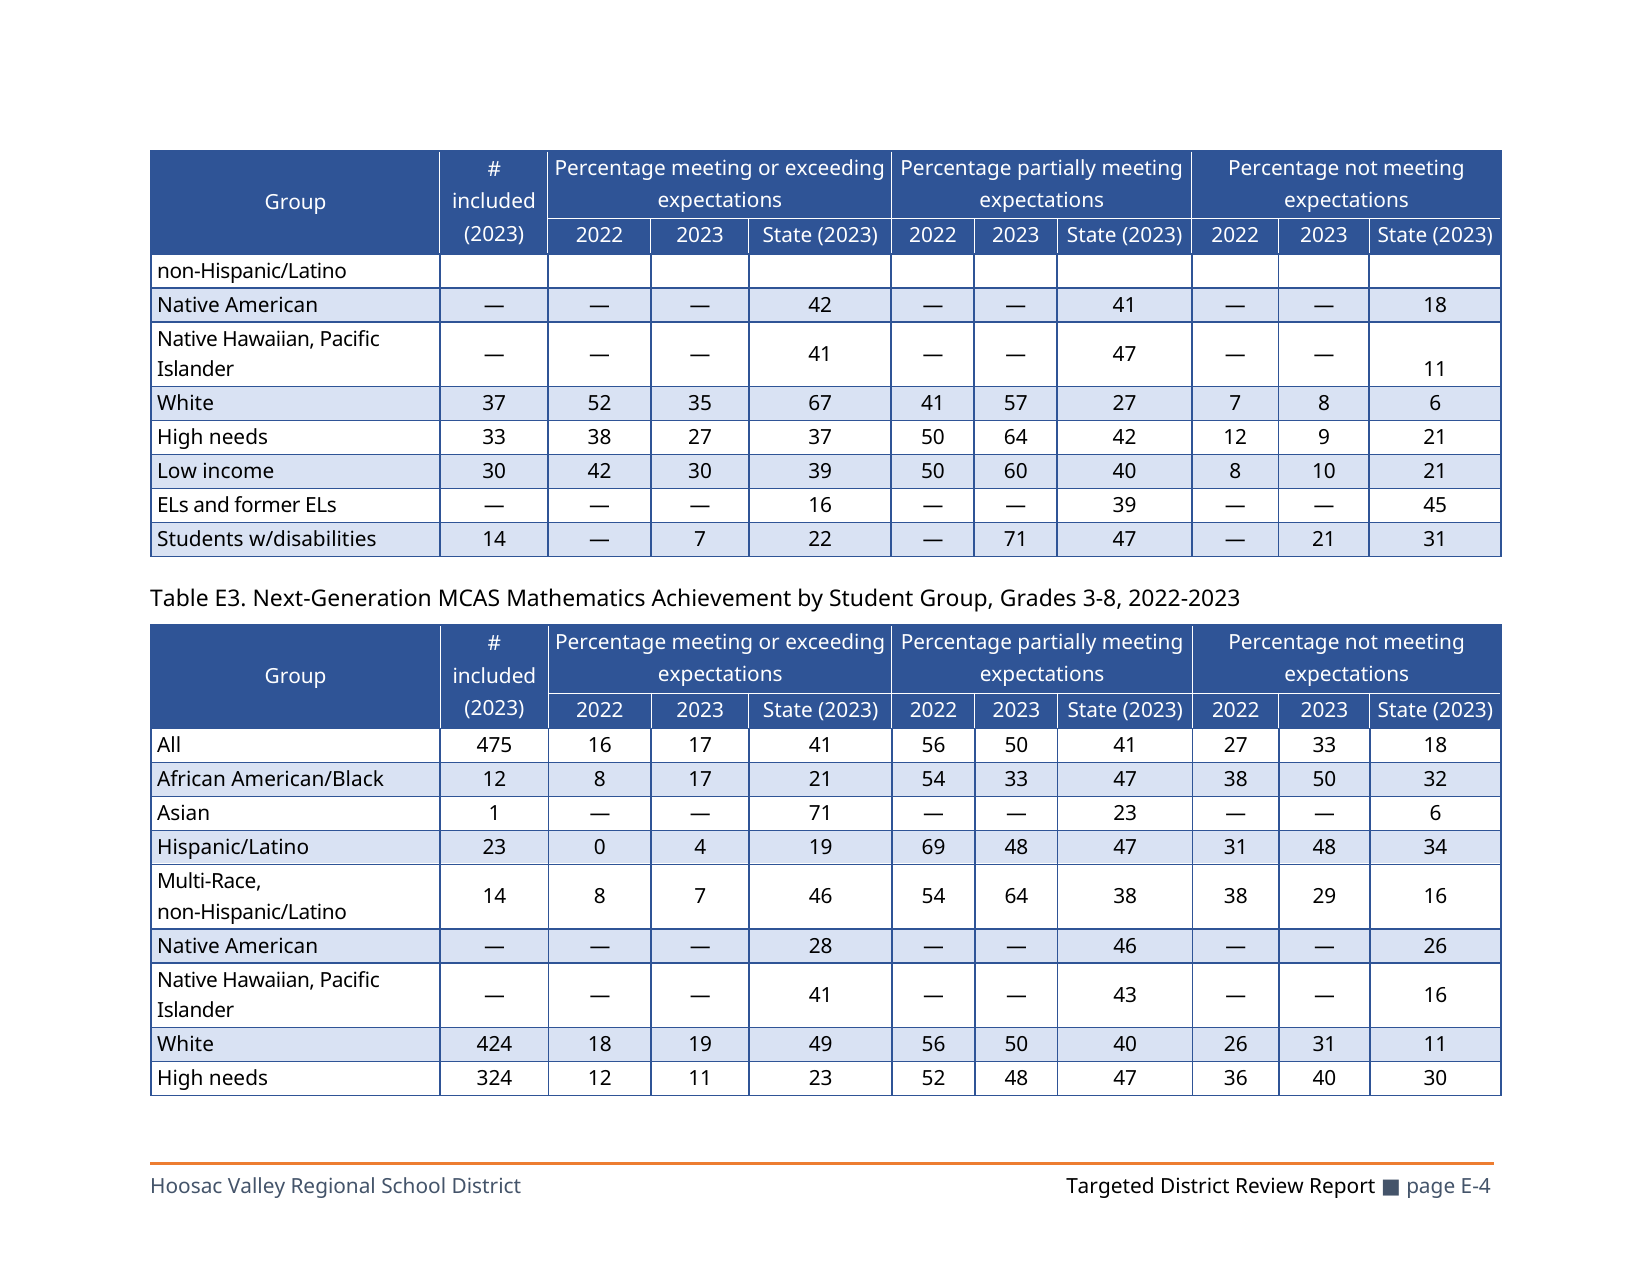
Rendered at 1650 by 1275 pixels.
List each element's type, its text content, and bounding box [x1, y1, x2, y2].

table_cell 4 [652, 831, 748, 863]
table_cell All [152, 729, 439, 762]
table_cell — [1279, 289, 1368, 321]
table_cell High needs [152, 421, 439, 454]
table_cell 2 [441, 255, 547, 287]
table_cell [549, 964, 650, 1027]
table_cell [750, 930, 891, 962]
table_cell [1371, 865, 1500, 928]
table_cell 1 [441, 797, 548, 829]
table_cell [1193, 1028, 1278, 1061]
table_cell 41 [750, 729, 891, 762]
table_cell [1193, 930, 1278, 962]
table_cell Low income [152, 455, 439, 488]
table_cell — [1193, 289, 1278, 321]
table_cell — [549, 797, 650, 829]
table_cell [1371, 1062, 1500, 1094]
table_cell 27 [1058, 387, 1191, 420]
table_cell 35 [652, 387, 748, 420]
table_cell State (2023) [749, 694, 891, 728]
table_cell — [976, 797, 1057, 829]
table_cell 2022 [549, 694, 651, 728]
table_cell 16 [750, 489, 890, 522]
table_cell 71 [750, 797, 891, 829]
table_cell — [1279, 323, 1368, 386]
table_cell 33 [976, 763, 1057, 796]
table_cell 16 [549, 729, 650, 762]
table_cell 9 [1279, 421, 1368, 454]
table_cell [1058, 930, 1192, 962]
table_cell 39 [750, 455, 890, 488]
table_cell — [441, 323, 547, 386]
table_cell 54 [893, 865, 974, 928]
table_cell 23 [441, 831, 548, 863]
table_cell — [1280, 797, 1369, 829]
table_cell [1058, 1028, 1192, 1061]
table_cell 63 [750, 255, 890, 287]
table_cell 14 [441, 865, 548, 928]
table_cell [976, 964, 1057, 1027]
table_cell — [1279, 489, 1368, 522]
table_header Group [152, 152, 439, 253]
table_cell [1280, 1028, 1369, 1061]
table_cell 45 [1370, 489, 1500, 522]
table_cell — [549, 489, 650, 522]
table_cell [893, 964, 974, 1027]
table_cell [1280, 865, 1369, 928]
table_cell 2022 [548, 219, 650, 253]
table_cell 22 [750, 523, 890, 556]
table_cell 42 [1058, 421, 1191, 454]
table_cell 31 [1193, 831, 1278, 863]
table_cell 48 [976, 831, 1057, 863]
table_cell 2022 [892, 694, 974, 728]
table_cell — [549, 523, 650, 556]
table_header Percentage meeting or exceeding expectations [548, 152, 891, 218]
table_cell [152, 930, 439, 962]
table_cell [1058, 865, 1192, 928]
table_cell 2023 [1279, 694, 1369, 728]
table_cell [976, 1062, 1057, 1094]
title Table E3. Next-Generation MCAS Mathematics Achievement by Student Group, Grades 3-8, 2022-2023 [150, 582, 1500, 613]
table_cell 0 [549, 831, 650, 863]
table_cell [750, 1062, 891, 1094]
table_cell 32 [1371, 763, 1500, 796]
table_cell — [893, 797, 974, 829]
table_cell 8 [1279, 387, 1368, 420]
table_cell 18 [1370, 289, 1500, 321]
table_cell — [975, 323, 1056, 386]
table_cell 56 [893, 729, 974, 762]
table_cell 41 [750, 323, 890, 386]
table_cell 2022 [1193, 694, 1278, 728]
table_cell 33 [441, 421, 547, 454]
table_cell — [892, 255, 973, 287]
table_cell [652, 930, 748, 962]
table_cell 2022 [1192, 219, 1278, 253]
table_cell 50 [1280, 763, 1369, 796]
table_cell Asian [152, 797, 439, 829]
table_cell — [441, 289, 547, 321]
table_cell 38 [1193, 763, 1278, 796]
table_cell 38 [549, 421, 650, 454]
table_cell State (2023) [749, 219, 891, 253]
table_cell — [1193, 489, 1278, 522]
table_cell — [652, 289, 748, 321]
table_cell — [652, 323, 748, 386]
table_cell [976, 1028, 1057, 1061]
table_cell 64 [975, 421, 1056, 454]
table_cell 42 [750, 289, 890, 321]
table_cell 6 [1370, 387, 1500, 420]
table_cell — [975, 289, 1056, 321]
table_cell 9 [1370, 255, 1500, 287]
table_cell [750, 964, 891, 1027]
table_cell 41 [1058, 289, 1191, 321]
table_cell — [975, 489, 1056, 522]
table_cell ELs and former ELs [152, 489, 439, 522]
table_cell 7 [652, 523, 748, 556]
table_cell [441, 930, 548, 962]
table_cell — [549, 289, 650, 321]
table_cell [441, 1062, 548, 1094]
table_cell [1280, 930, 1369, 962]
table_cell 37 [441, 387, 547, 420]
table_cell 47 [1058, 523, 1191, 556]
table_header # included (2023) [441, 626, 548, 728]
table_cell 47 [1058, 831, 1192, 863]
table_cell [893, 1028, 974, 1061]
table_cell 30 [652, 455, 748, 488]
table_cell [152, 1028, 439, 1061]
table_cell 11 [1370, 323, 1500, 386]
table_header Group [152, 626, 440, 728]
table_cell 27 [652, 421, 748, 454]
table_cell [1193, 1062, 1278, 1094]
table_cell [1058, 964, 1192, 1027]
table_cell — [652, 489, 748, 522]
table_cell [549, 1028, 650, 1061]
table_cell Multi-Race, non-Hispanic/Latino [152, 865, 439, 928]
table_cell Native Hawaiian, Pacific Islander [152, 323, 439, 386]
table_cell 29 [1058, 255, 1191, 287]
table_cell 8 [1193, 455, 1278, 488]
table_cell 39 [1058, 489, 1191, 522]
table_cell 2023 [1279, 219, 1369, 253]
table_cell 50 [892, 455, 973, 488]
table_cell 37 [750, 421, 890, 454]
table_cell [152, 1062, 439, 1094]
table_cell 23 [1058, 797, 1192, 829]
table_cell 12 [441, 763, 548, 796]
table_cell 7 [1193, 387, 1278, 420]
table_cell 30 [441, 455, 547, 488]
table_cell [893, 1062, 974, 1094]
table_cell 54 [893, 763, 974, 796]
table_cell 12 [1193, 421, 1278, 454]
table_header Percentage partially meeting expectations [892, 626, 1192, 693]
table_cell 6 [1371, 797, 1500, 829]
table_cell — [975, 255, 1056, 287]
table_cell 47 [1058, 763, 1192, 796]
table_cell — [1193, 255, 1278, 287]
table_cell 34 [1371, 831, 1500, 863]
table_cell 50 [892, 421, 973, 454]
table_cell 2023 [652, 694, 748, 728]
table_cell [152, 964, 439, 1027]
table_cell 31 [1370, 523, 1500, 556]
table_cell — [892, 489, 973, 522]
table_cell 10 [1279, 455, 1368, 488]
table_cell 41 [892, 387, 973, 420]
table_cell — [892, 289, 973, 321]
table_cell — [652, 797, 748, 829]
table_cell — [892, 523, 973, 556]
table_header # included (2023) [440, 152, 547, 253]
table_cell 475 [441, 729, 548, 762]
table_cell State (2023) [1058, 219, 1191, 253]
table_cell — [892, 323, 973, 386]
table_cell 21 [1370, 421, 1500, 454]
table_cell 64 [976, 865, 1057, 928]
table_cell 50 [976, 729, 1057, 762]
table_cell 17 [652, 729, 748, 762]
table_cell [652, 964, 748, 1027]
table_cell — [1193, 523, 1278, 556]
table_cell Multi-Race, non-Hispanic/Latino [152, 255, 439, 287]
table_cell Native American [152, 289, 439, 321]
table_cell 2023 [975, 219, 1057, 253]
table_cell 17 [652, 763, 748, 796]
table_cell 33 [1280, 729, 1369, 762]
table_cell Hispanic/Latino [152, 831, 439, 863]
table_header Percentage not meeting expectations [1192, 152, 1500, 218]
table_cell — [549, 255, 650, 287]
table_cell White [152, 387, 439, 420]
table_cell 27 [1193, 729, 1278, 762]
table_cell 21 [1370, 455, 1500, 488]
table_header Percentage partially meeting expectations [892, 152, 1191, 218]
table_cell — [1193, 323, 1278, 386]
table_cell — [652, 255, 748, 287]
table_cell — [549, 323, 650, 386]
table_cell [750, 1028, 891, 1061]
table_cell 46 [750, 865, 891, 928]
table_cell 8 [549, 865, 650, 928]
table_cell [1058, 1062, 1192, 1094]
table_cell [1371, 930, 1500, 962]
table_cell 48 [1280, 831, 1369, 863]
table_cell 40 [1058, 455, 1191, 488]
table_cell — [441, 489, 547, 522]
table_cell 71 [975, 523, 1056, 556]
table_cell 42 [549, 455, 650, 488]
table_cell 60 [975, 455, 1056, 488]
table_cell 21 [1279, 523, 1368, 556]
table_cell State (2023) [1058, 694, 1192, 728]
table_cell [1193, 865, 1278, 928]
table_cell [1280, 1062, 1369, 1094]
table_cell State (2023) [1370, 694, 1500, 728]
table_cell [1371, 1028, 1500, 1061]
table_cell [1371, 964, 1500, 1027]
table_cell 8 [549, 763, 650, 796]
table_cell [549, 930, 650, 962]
table_cell 2022 [892, 219, 974, 253]
table_cell 14 [441, 523, 547, 556]
table_cell 21 [750, 763, 891, 796]
table_cell 7 [652, 865, 748, 928]
table_cell Students w/disabilities [152, 523, 439, 556]
table_cell 47 [1058, 323, 1191, 386]
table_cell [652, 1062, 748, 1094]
table_cell 18 [1371, 729, 1500, 762]
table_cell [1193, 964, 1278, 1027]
table_cell 2023 [975, 694, 1057, 728]
table_cell African American/Black [152, 763, 439, 796]
table_header Percentage not meeting expectations [1193, 626, 1500, 693]
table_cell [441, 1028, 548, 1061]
table_cell 41 [1058, 729, 1192, 762]
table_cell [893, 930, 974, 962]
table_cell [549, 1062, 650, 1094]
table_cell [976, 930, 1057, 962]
table_cell — [1193, 797, 1278, 829]
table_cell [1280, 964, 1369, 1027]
table_cell 57 [975, 387, 1056, 420]
table_cell 19 [750, 831, 891, 863]
table_cell 2023 [651, 219, 748, 253]
table_cell 52 [549, 387, 650, 420]
table_cell 69 [893, 831, 974, 863]
table_header Percentage meeting or exceeding expectations [549, 626, 891, 693]
table_cell State (2023) [1370, 219, 1500, 253]
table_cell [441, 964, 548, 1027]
table_cell — [1279, 255, 1368, 287]
table_cell 67 [750, 387, 890, 420]
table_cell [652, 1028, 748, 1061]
